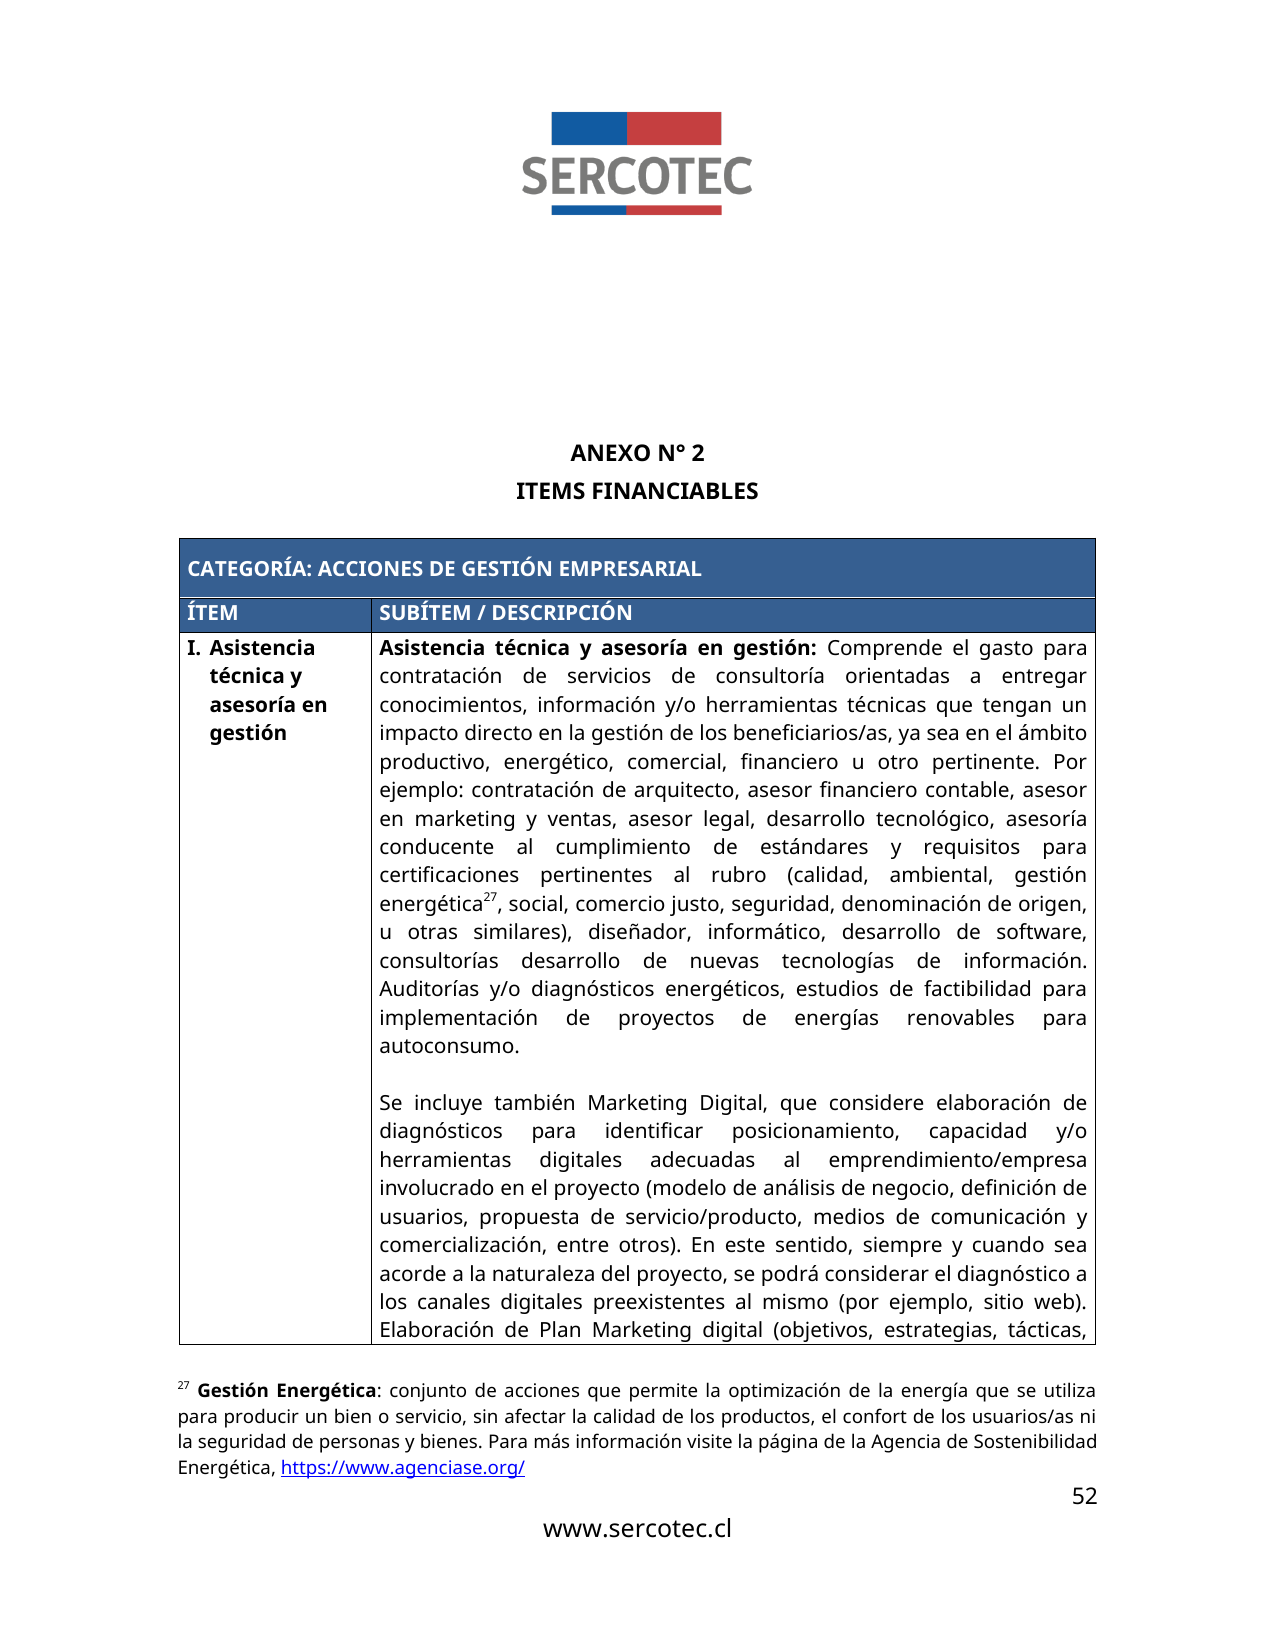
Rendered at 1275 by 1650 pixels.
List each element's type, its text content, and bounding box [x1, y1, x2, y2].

subtitle ANEXO N° 2 [177, 437, 1098, 469]
table_header CATEGORÍA: ACCIONES DE GESTIÓN EMPRESARIAL [180, 539, 1095, 597]
text ITEMS FINANCIABLES [177, 475, 1098, 506]
table_cell ÍTEM [180, 599, 371, 632]
table_cell SUBÍTEM / DESCRIPCIÓN [372, 599, 1095, 632]
table_cell Asistencia técnica y asesoría en gestión [180, 633, 371, 1344]
picture [512, 105, 763, 225]
